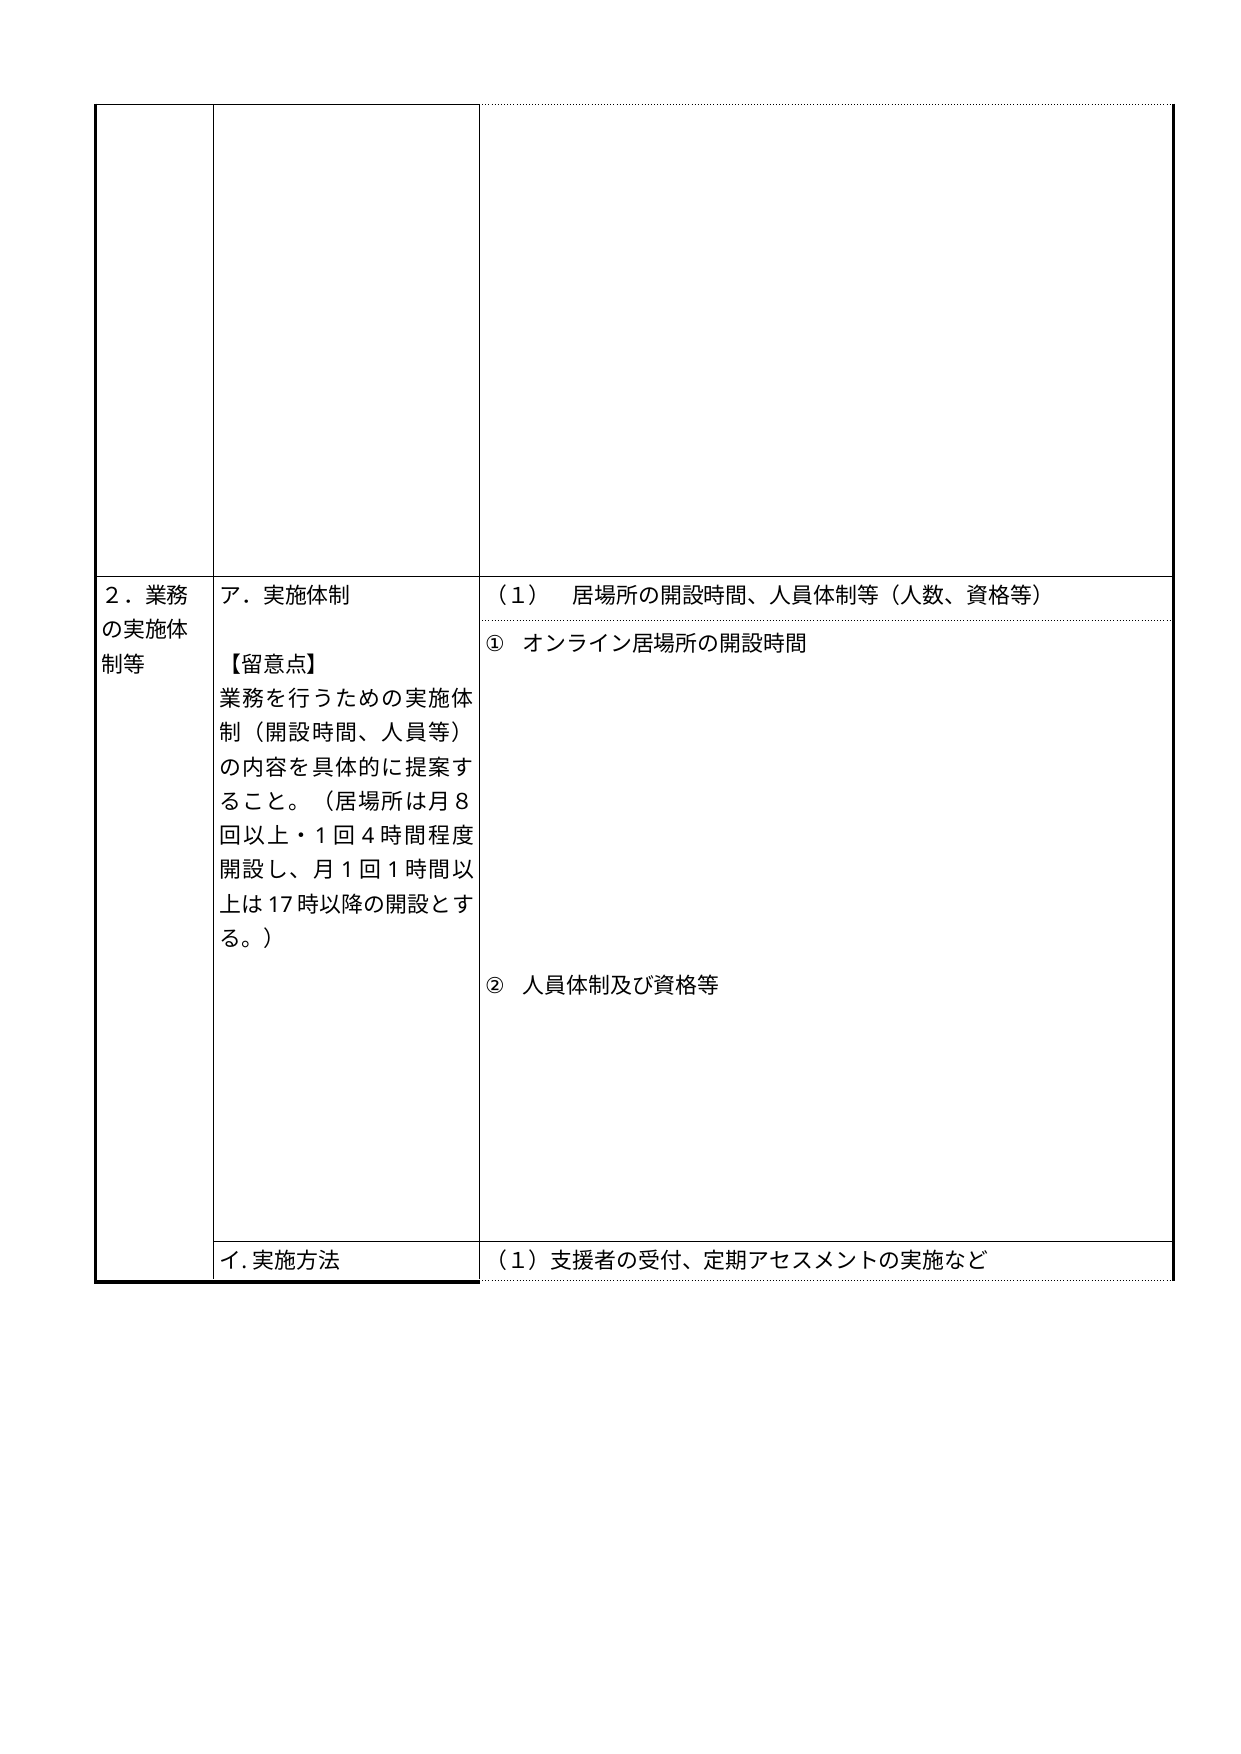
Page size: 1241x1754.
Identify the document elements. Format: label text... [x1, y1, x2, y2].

table_cell オンライン居場所の開設時間 人員体制及び資格等 [480, 620, 1172, 1241]
table_cell （１）支援者の受付、定期アセスメントの実施など [480, 1242, 1172, 1279]
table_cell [214, 1242, 479, 1279]
table_cell （１） 居場所の開設時間、人員体制等（人数、資格等） [480, 577, 1172, 620]
table_cell ２．業務の実施体制等 [97, 577, 213, 1279]
table_cell [480, 104, 1172, 576]
table_cell ア．実施体制 【留意点】 業務を行うための実施体制（開設時間、人員等）の内容を具体的に提案すること。（居場所は月８回以上・1回4時間程度開設し、月1回1時間以上は17時以降の開設とする。） [214, 577, 479, 1241]
